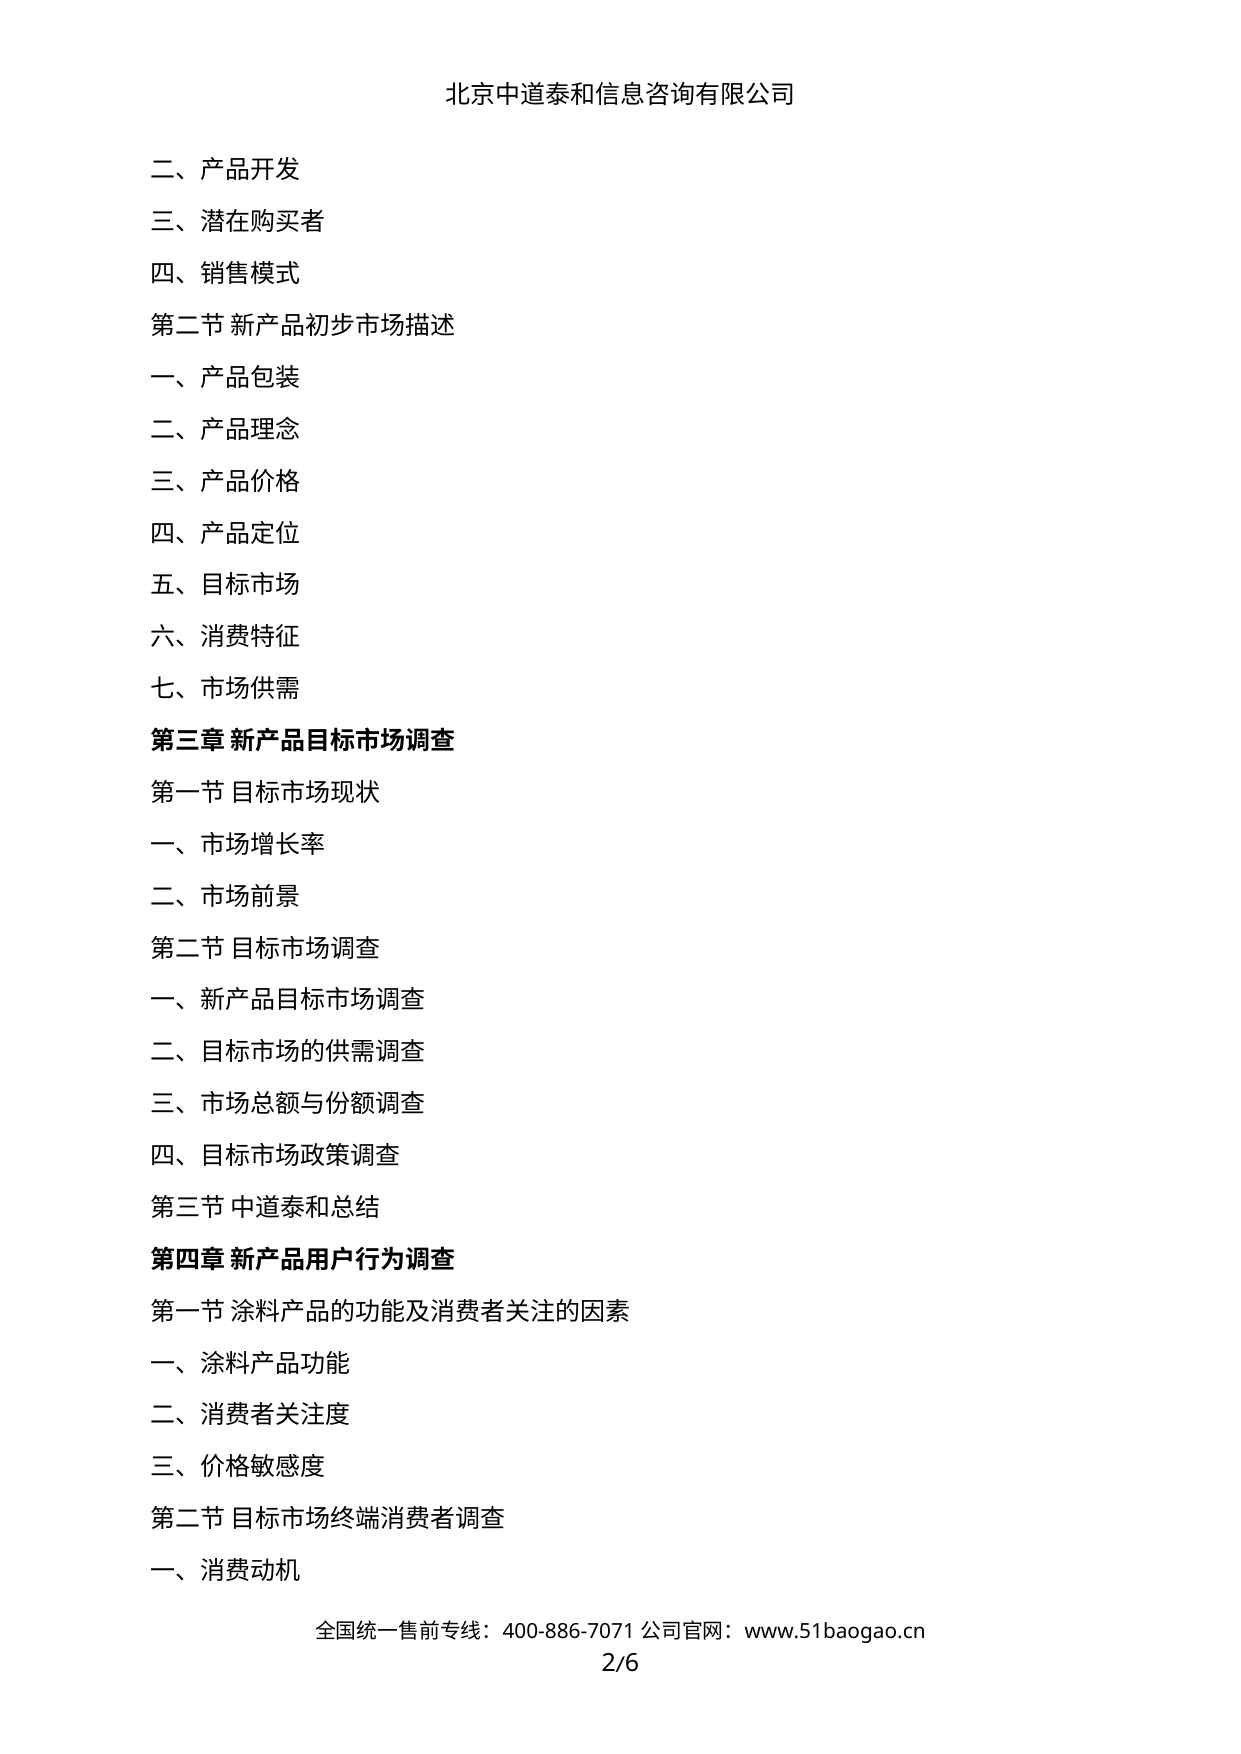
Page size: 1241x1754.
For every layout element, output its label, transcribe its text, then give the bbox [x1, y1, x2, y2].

text 三、产品价格 [150, 461, 1090, 497]
text 一、市场增长率 [150, 824, 1090, 861]
text 四、目标市场政策调查 [150, 1136, 1090, 1172]
text 一、涂料产品功能 [150, 1343, 1090, 1379]
text 一、新产品目标市场调查 [150, 980, 1090, 1016]
text 七、市场供需 [150, 669, 1090, 705]
text 第三节 中道泰和总结 [150, 1187, 1090, 1224]
text 四、销售模式 [150, 254, 1090, 290]
text 第三章 新产品目标市场调查 [150, 721, 1090, 757]
text 二、产品开发 [150, 150, 1090, 186]
text 三、价格敏感度 [150, 1447, 1090, 1483]
text 二、产品理念 [150, 409, 1090, 446]
text 第二节 新产品初步市场描述 [150, 306, 1090, 342]
text 第二节 目标市场调查 [150, 928, 1090, 964]
text 第一节 目标市场现状 [150, 772, 1090, 809]
text 第一节 涂料产品的功能及消费者关注的因素 [150, 1291, 1090, 1327]
text 四、产品定位 [150, 513, 1090, 549]
text 一、消费动机 [150, 1551, 1090, 1587]
text 二、市场前景 [150, 876, 1090, 912]
text 五、目标市场 [150, 565, 1090, 601]
text 二、目标市场的供需调查 [150, 1032, 1090, 1068]
text 六、消费特征 [150, 617, 1090, 653]
text 第二节 目标市场终端消费者调查 [150, 1499, 1090, 1535]
text 三、市场总额与份额调查 [150, 1084, 1090, 1120]
text 第四章 新产品用户行为调查 [150, 1239, 1090, 1276]
text 二、消费者关注度 [150, 1395, 1090, 1431]
text 一、产品包装 [150, 357, 1090, 394]
text 三、潜在购买者 [150, 202, 1090, 238]
